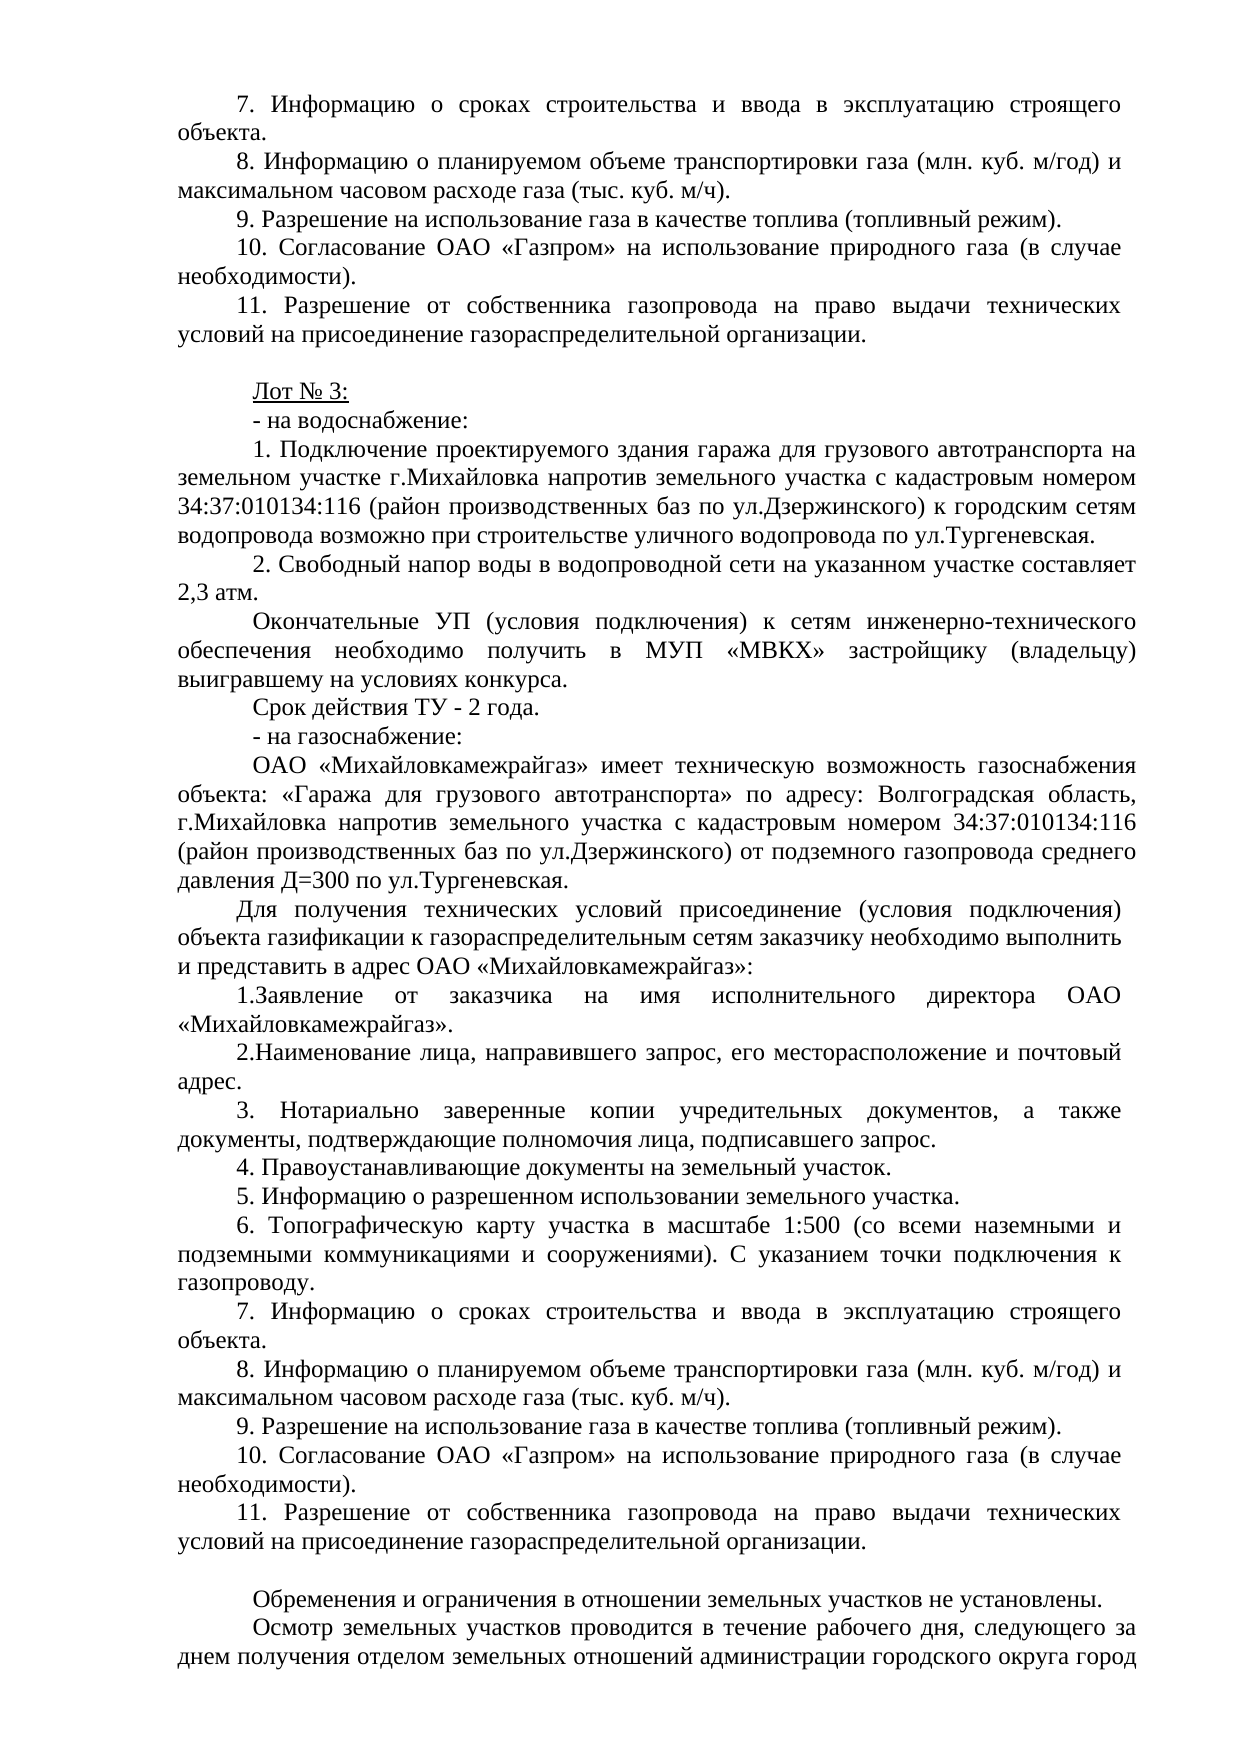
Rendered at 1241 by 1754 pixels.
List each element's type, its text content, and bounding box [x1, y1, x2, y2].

text 11. Разрешение от собственника газопровода на право выдачи технических условий на присоединение газораспределительной организации. [177, 1497, 1122, 1555]
text 2.Наименование лица, направившего запрос, его месторасположение и почтовый адрес. [177, 1037, 1122, 1095]
text Срок действия ТУ - 2 года. [177, 692, 1137, 721]
text Лот № 3: [177, 376, 1137, 405]
text 10. Согласование ОАО «Газпром» на использование природного газа (в случае необходимости). [177, 232, 1122, 290]
text 5. Информацию о разрешенном использовании земельного участка. [177, 1181, 1122, 1210]
text ОАО «Михайловкамежрайгаз» имеет техническую возможность газоснабжения объекта: «Гаража для грузового автотранспорта» по адресу: Волгоградская область, г.Михайловка напротив земельного участка с кадастровым номером 34:37:010134:116 (район производственных баз по ул.Дзержинского) от подземного газопровода среднего давления Д=300 по ул.Тургеневская. [177, 750, 1137, 894]
text 9. Разрешение на использование газа в качестве топлива (топливный режим). [177, 204, 1122, 232]
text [177, 1612, 1137, 1670]
text 8. Информацию о планируемом объеме транспортировки газа (млн. куб. м/год) и максимальном часовом расходе газа (тыс. куб. м/ч). [177, 146, 1122, 204]
text Для получения технических условий присоединение (условия подключения) объекта газификации к газораспределительным сетям заказчику необходимо выполнить и представить в адрес ОАО «Михайловкамежрайгаз»: [177, 894, 1122, 980]
text - на газоснабжение: [177, 721, 1137, 750]
text 2. Свободный напор воды в водопроводной сети на указанном участке составляет 2,3 атм. [177, 549, 1137, 606]
text 1.Заявление от заказчика на имя исполнительного директора ОАО «Михайловкамежрайгаз». [177, 980, 1122, 1037]
text 10. Согласование ОАО «Газпром» на использование природного газа (в случае необходимости). [177, 1440, 1122, 1497]
text 11. Разрешение от собственника газопровода на право выдачи технических условий на присоединение газораспределительной организации. [177, 290, 1122, 347]
text 9. Разрешение на использование газа в качестве топлива (топливный режим). [177, 1411, 1122, 1440]
text 8. Информацию о планируемом объеме транспортировки газа (млн. куб. м/год) и максимальном часовом расходе газа (тыс. куб. м/ч). [177, 1354, 1122, 1411]
text 4. Правоустанавливающие документы на земельный участок. [177, 1152, 1122, 1181]
text Обременения и ограничения в отношении земельных участков не установлены. [177, 1584, 1137, 1612]
text 6. Топографическую карту участка в масштабе 1:500 (со всеми наземными и подземными коммуникациями и сооружениями). С указанием точки подключения к газопроводу. [177, 1210, 1122, 1296]
text Окончательные УП (условия подключения) к сетям инженерно-технического обеспечения необходимо получить в МУП «МВКХ» застройщику (владельцу) выигравшему на условиях конкурса. [177, 606, 1137, 692]
text 7. Информацию о сроках строительства и ввода в эксплуатацию строящего объекта. [177, 1296, 1122, 1354]
text 1. Подключение проектируемого здания гаража для грузового автотранспорта на земельном участке г.Михайловка напротив земельного участка с кадастровым номером 34:37:010134:116 (район производственных баз по ул.Дзержинского) к городским сетям водопровода возможно при строительстве уличного водопровода по ул.Тургеневская. [177, 434, 1137, 549]
text 3. Нотариально заверенные копии учредительных документов, а также документы, подтверждающие полномочия лица, подписавшего запрос. [177, 1095, 1122, 1152]
text - на водоснабжение: [177, 405, 1137, 434]
text 7. Информацию о сроках строительства и ввода в эксплуатацию строящего объекта. [177, 89, 1122, 146]
